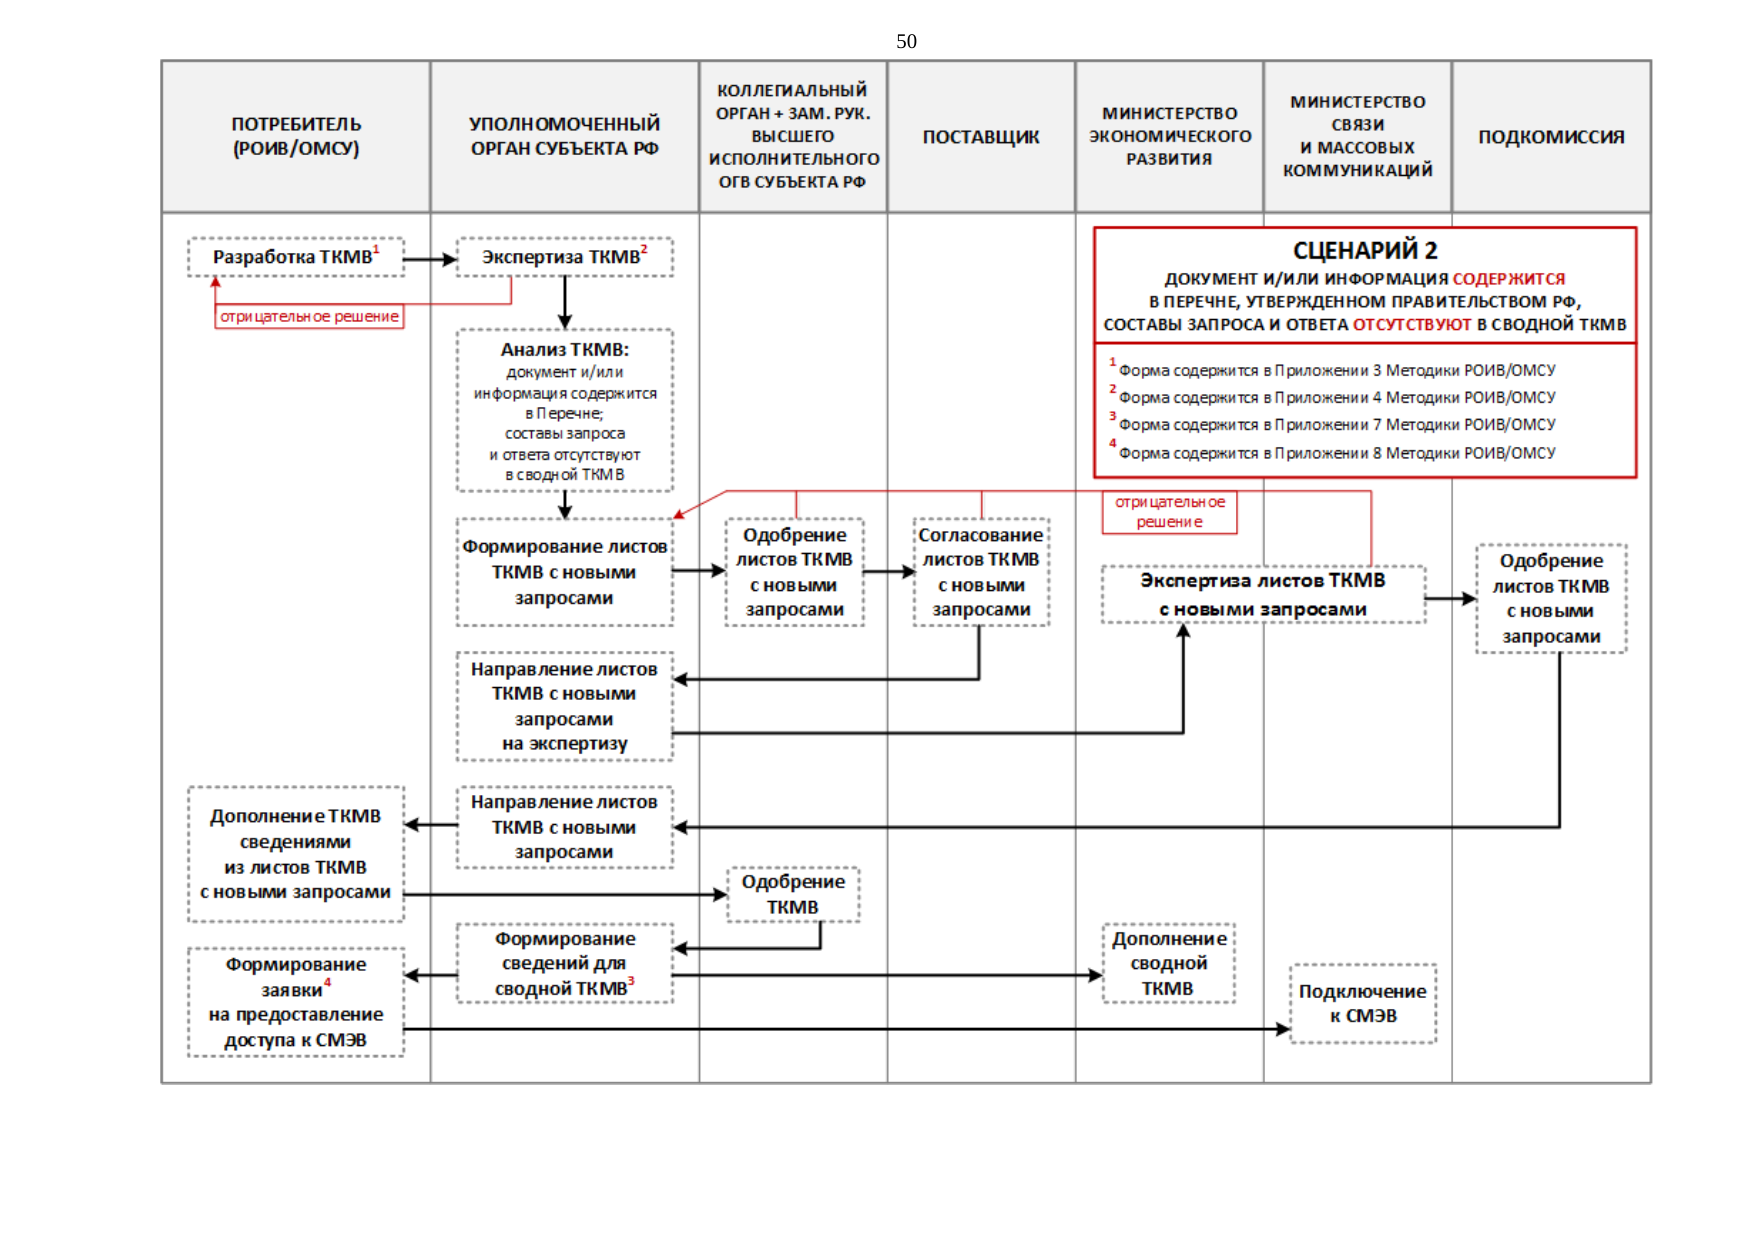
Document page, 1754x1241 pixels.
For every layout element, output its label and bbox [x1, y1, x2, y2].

picture [159, 59, 1654, 1085]
